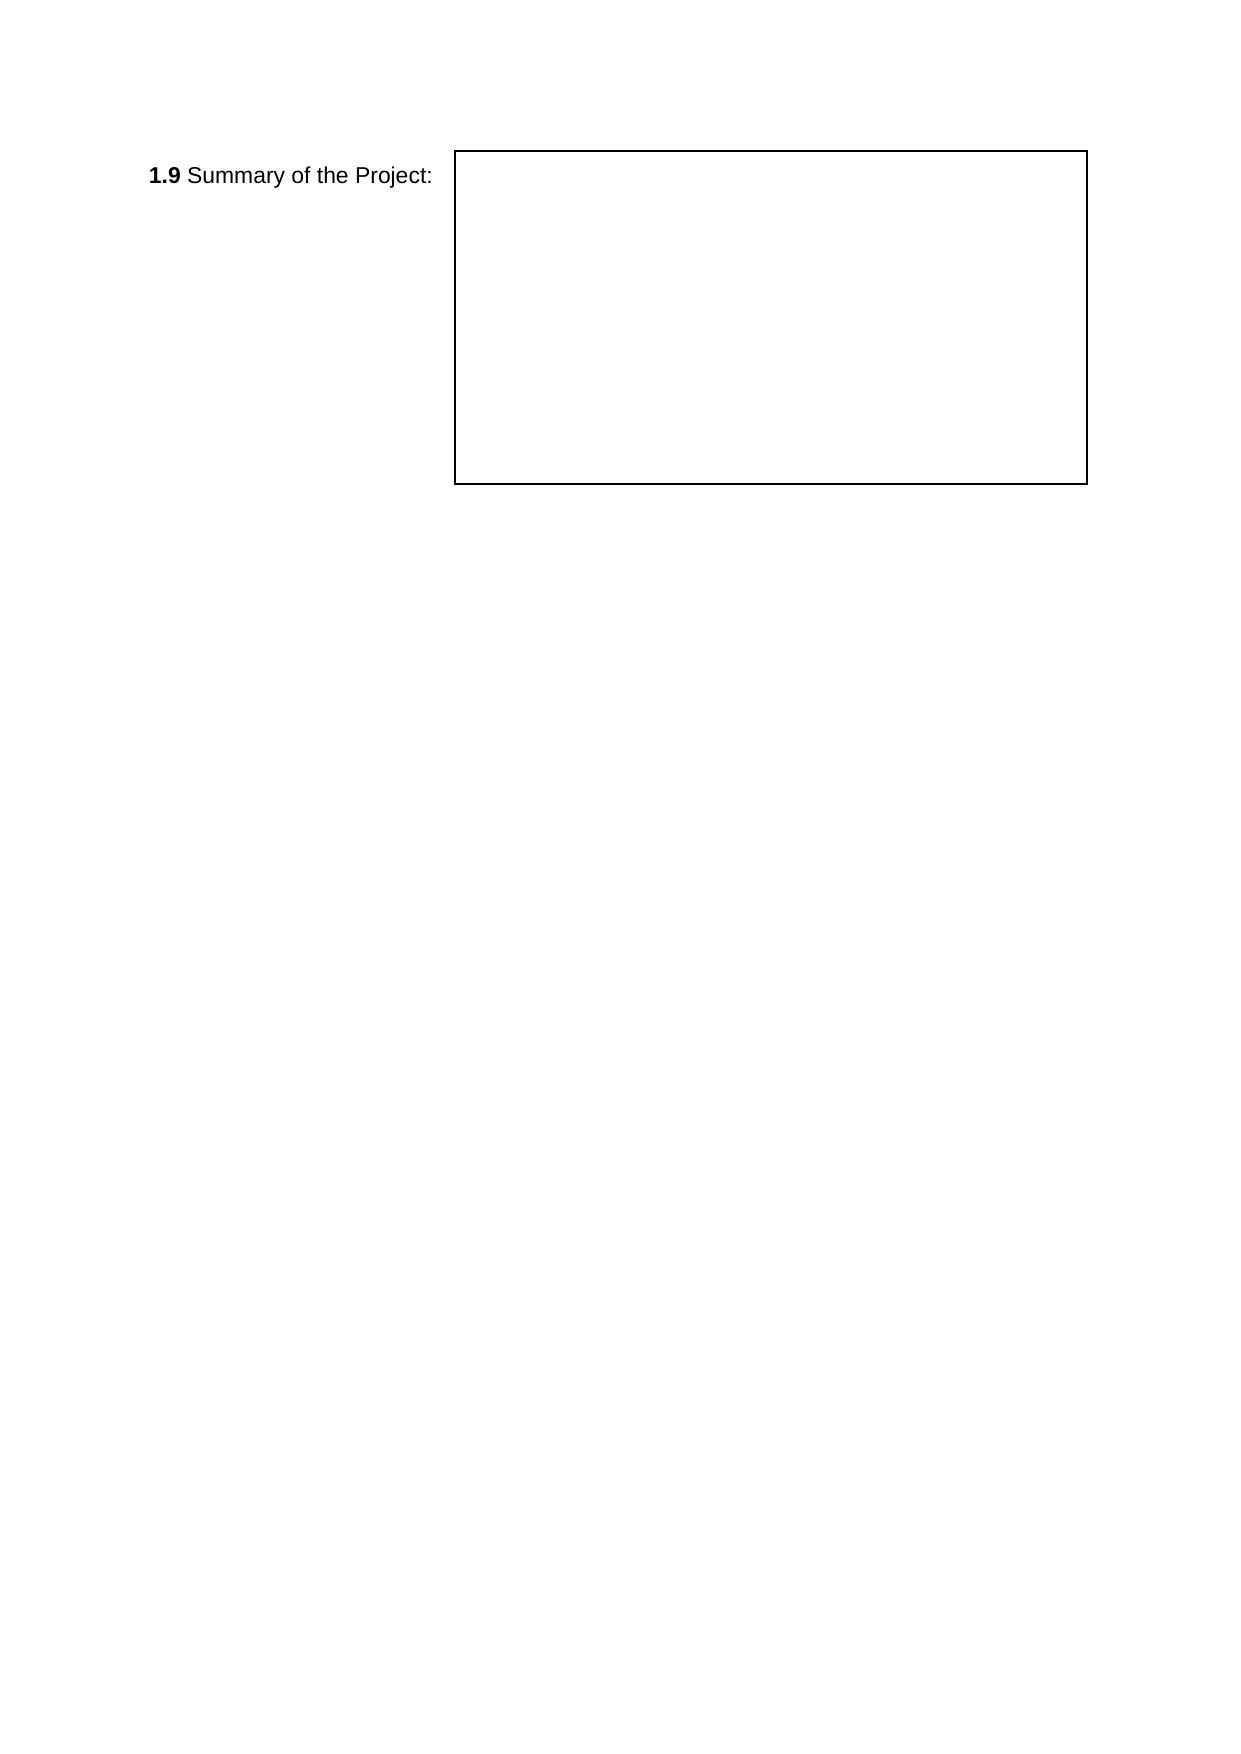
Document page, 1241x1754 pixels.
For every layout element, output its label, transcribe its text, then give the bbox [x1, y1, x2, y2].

table_cell 1.9 Summary of the Project: [139, 152, 454, 483]
table_cell [456, 152, 1086, 483]
